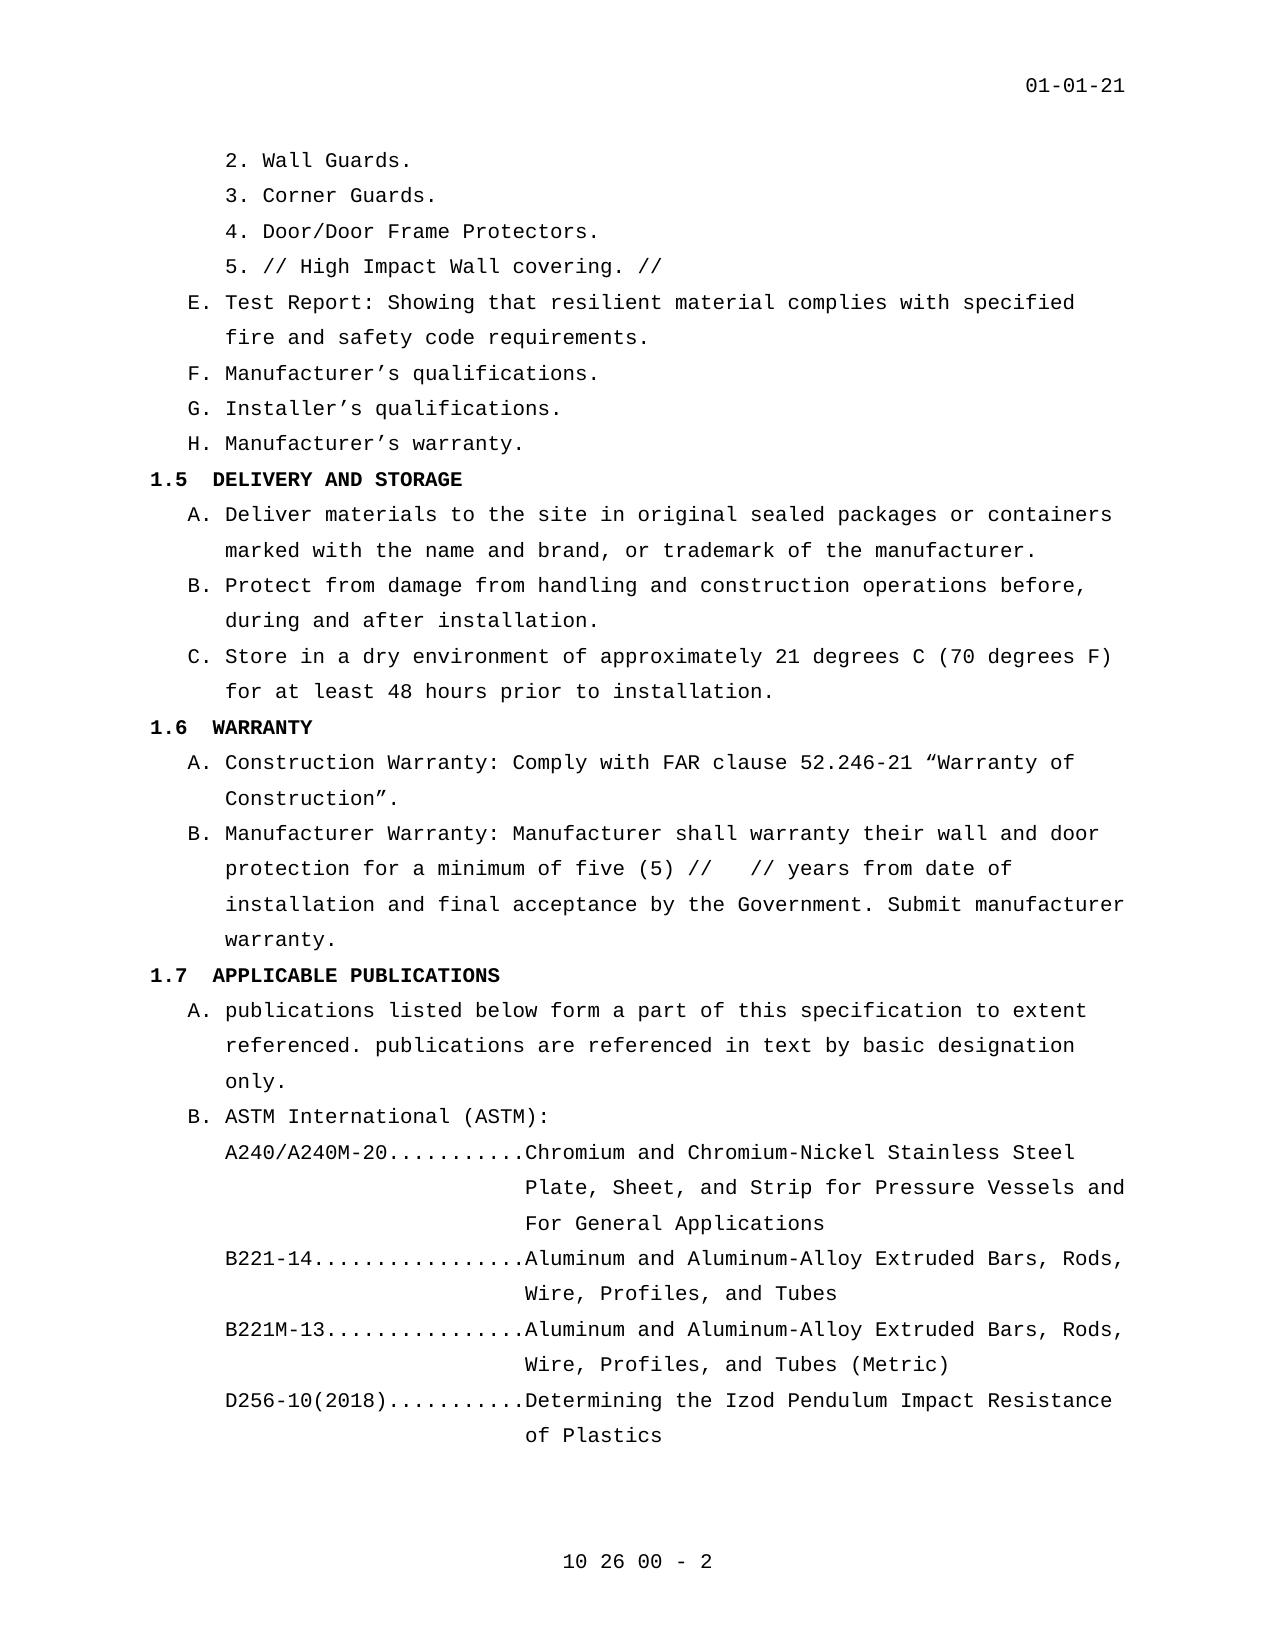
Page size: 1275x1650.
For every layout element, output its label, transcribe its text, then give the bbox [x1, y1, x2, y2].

text Construction Warranty: Comply with FAR clause 52.246-21 “Warranty of Construction”. [187, 752, 1125, 811]
text WARRANTY [150, 717, 1125, 740]
text Test Report: Showing that resilient material complies with specified fire and safety code requirements. [187, 292, 1125, 351]
text Store in a dry environment of approximately 21 degrees C (70 degrees F) for at least 48 hours prior to installation. [187, 646, 1125, 705]
text // High Impact Wall covering. // [225, 256, 1125, 280]
text Protect from damage from handling and construction operations before, during and after installation. [187, 575, 1125, 634]
text APPLICABLE PUBLICATIONS [150, 964, 1125, 988]
text DELIVERY AND STORAGE [150, 469, 1125, 492]
text Wall Guards. [225, 150, 1125, 174]
text Corner Guards. [225, 185, 1125, 209]
text ASTM International (ASTM): [187, 1106, 1125, 1130]
text Door/Door Frame Protectors. [225, 221, 1125, 244]
text Installer’s qualifications. [187, 398, 1125, 422]
text Manufacturer’s qualifications. [187, 362, 1125, 386]
text Manufacturer Warranty: Manufacturer shall warranty their wall and door protection for a minimum of five (5) // // years from date of installation and final acceptance by the Government. Submit manufacturer warranty. [187, 823, 1125, 953]
text A240/A240M-20 Chromium and Chromium-Nickel Stainless Steel Plate, Sheet, and Strip for Pressure Vessels and For General Applications [225, 1142, 1125, 1236]
text Manufacturer’s warranty. [187, 433, 1125, 457]
text publications listed below form a part of this specification to extent referenced. publications are referenced in text by basic designation only. [187, 1000, 1125, 1094]
text D256-10(2018) Determining the Izod Pendulum Impact Resistance of Plastics [225, 1389, 1125, 1449]
text Deliver materials to the site in original sealed packages or containers marked with the name and brand, or trademark of the manufacturer. [187, 504, 1125, 563]
text B221-14 Aluminum and Aluminum-Alloy Extruded Bars, Rods, Wire, Profiles, and Tubes [225, 1248, 1125, 1307]
text B221M-13 Aluminum and Aluminum-Alloy Extruded Bars, Rods, Wire, Profiles, and Tubes (Metric) [225, 1319, 1125, 1378]
